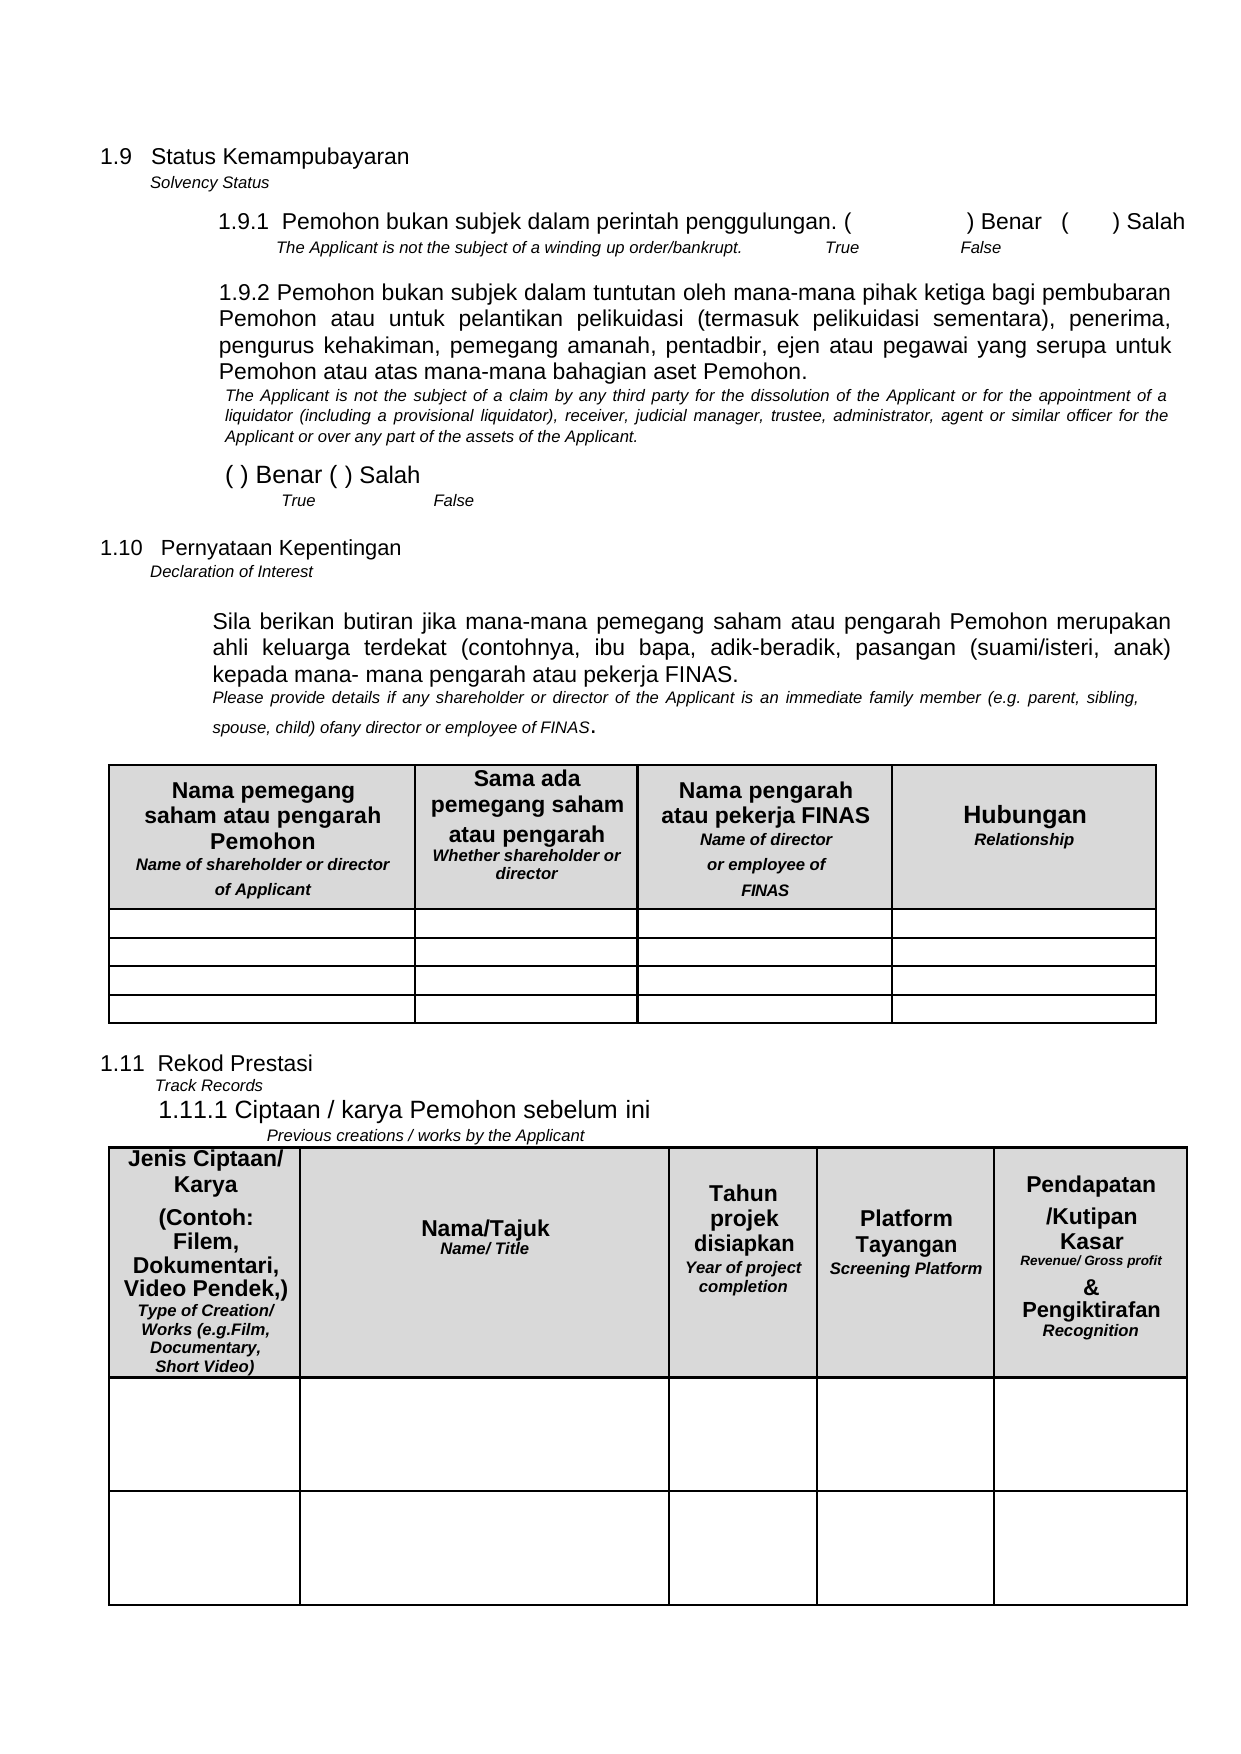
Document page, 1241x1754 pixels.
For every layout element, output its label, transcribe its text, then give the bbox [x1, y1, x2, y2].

table_cell [110, 910, 414, 937]
subtitle Sila berikan butiran jika mana-mana pemegang saham atau pengarah Pemohon merupakan ahli keluarga terdekat (contohnya, ibu bapa, adik-beradik, pasangan (suami/isteri, anak) kepada mana- mana pengarah atau pekerja FINAS. [212, 608, 1172, 687]
table_cell [893, 910, 1155, 937]
table_cell [670, 1379, 816, 1490]
table_cell [110, 939, 414, 965]
table_cell [893, 996, 1155, 1022]
text The Applicant is not the subject of a claim by any third party for the dissolution of the Applicant or for the appointment of a liquidator (including a provisional liquidator), receiver, judicial manager, trustee, administrator, agent or similar officer for the Applicant or over any part of the assets of the Applicant. [225, 386, 1171, 446]
subtitle 1.9.2 Pemohon bukan subjek dalam tuntutan oleh mana-mana pihak ketiga bagi pembubaran Pemohon atau untuk pelantikan pelikuidasi (termasuk pelikuidasi sementara), penerima, pengurus kehakiman, pemegang amanah, pentadbir, ejen atau pegawai yang serupa untuk Pemohon atau atas mana-mana bahagian aset Pemohon. [219, 279, 1172, 384]
text ( ) Benar ( ) Salah [225, 460, 1211, 489]
table_cell [416, 939, 636, 965]
table_cell [416, 967, 636, 993]
table_cell [893, 939, 1155, 965]
subtitle 1.11.1 Ciptaan / karya Pemohon sebelum ini [75, 1096, 1211, 1124]
table_cell [416, 996, 636, 1022]
subtitle 1.11 Rekod Prestasi [75, 1050, 1211, 1076]
table_cell [639, 910, 891, 937]
text Track Records [150, 1077, 1211, 1096]
table_header Pendapatan /Kutipan Kasar Revenue/ Gross profit & Pengiktirafan Recognition [995, 1149, 1186, 1376]
table_cell [110, 967, 414, 993]
table_header Tahun projek disiapkan Year of project completion [670, 1149, 816, 1376]
subtitle 1.10 Pernyataan Kepentingan [62, 535, 1211, 560]
table_cell [995, 1379, 1186, 1490]
text The Applicant is not the subject of a winding up order/bankrupt. True False [225, 237, 1211, 257]
text True False [281, 491, 1211, 510]
table_header Nama pemegang saham atau pengarah Pemohon Name of shareholder or director of Applicant [110, 766, 414, 908]
text Please provide details if any shareholder or director of the Applicant is an immediate family member (e.g. parent, sibling, spouse, child) ofany director or employee of FINAS. [212, 687, 1142, 739]
table_header Nama pengarah atau pekerja FINAS Name of director or employee of FINAS [639, 766, 891, 908]
table_cell [893, 967, 1155, 993]
table_header Jenis Ciptaan/ Karya (Contoh: Filem, Dokumentari, Video Pendek,) Type of Creation/ Works (e.g.Film, Documentary, Short Video) [110, 1149, 299, 1376]
table_cell [818, 1492, 993, 1604]
table_header Nama/Tajuk Name/ Title [301, 1149, 668, 1376]
table_cell [995, 1492, 1186, 1604]
table_cell [110, 1379, 299, 1490]
table_cell [301, 1379, 668, 1490]
table_header Platform Tayangan Screening Platform [818, 1149, 993, 1376]
subtitle 1.9 Status Kemampubayaran [89, 143, 1211, 170]
table_cell [110, 1492, 299, 1604]
subtitle 1.9.1 Pemohon bukan subjek dalam perintah penggulungan. ( ) Benar ( ) Salah [148, 208, 1211, 234]
table_cell [416, 910, 636, 937]
text Solvency Status [150, 173, 1211, 192]
table_cell [301, 1492, 668, 1604]
table_header Hubungan Relationship [893, 766, 1155, 908]
table_cell [818, 1379, 993, 1490]
text Previous creations / works by the Applicant [225, 1126, 1211, 1145]
table_cell [639, 996, 891, 1022]
table_cell [670, 1492, 816, 1604]
table_cell [639, 967, 891, 993]
table_cell [110, 996, 414, 1022]
table_cell [639, 939, 891, 965]
text Declaration of Interest [150, 561, 1211, 581]
table_header Sama ada pemegang saham atau pengarah Whether shareholder or director [416, 766, 636, 908]
